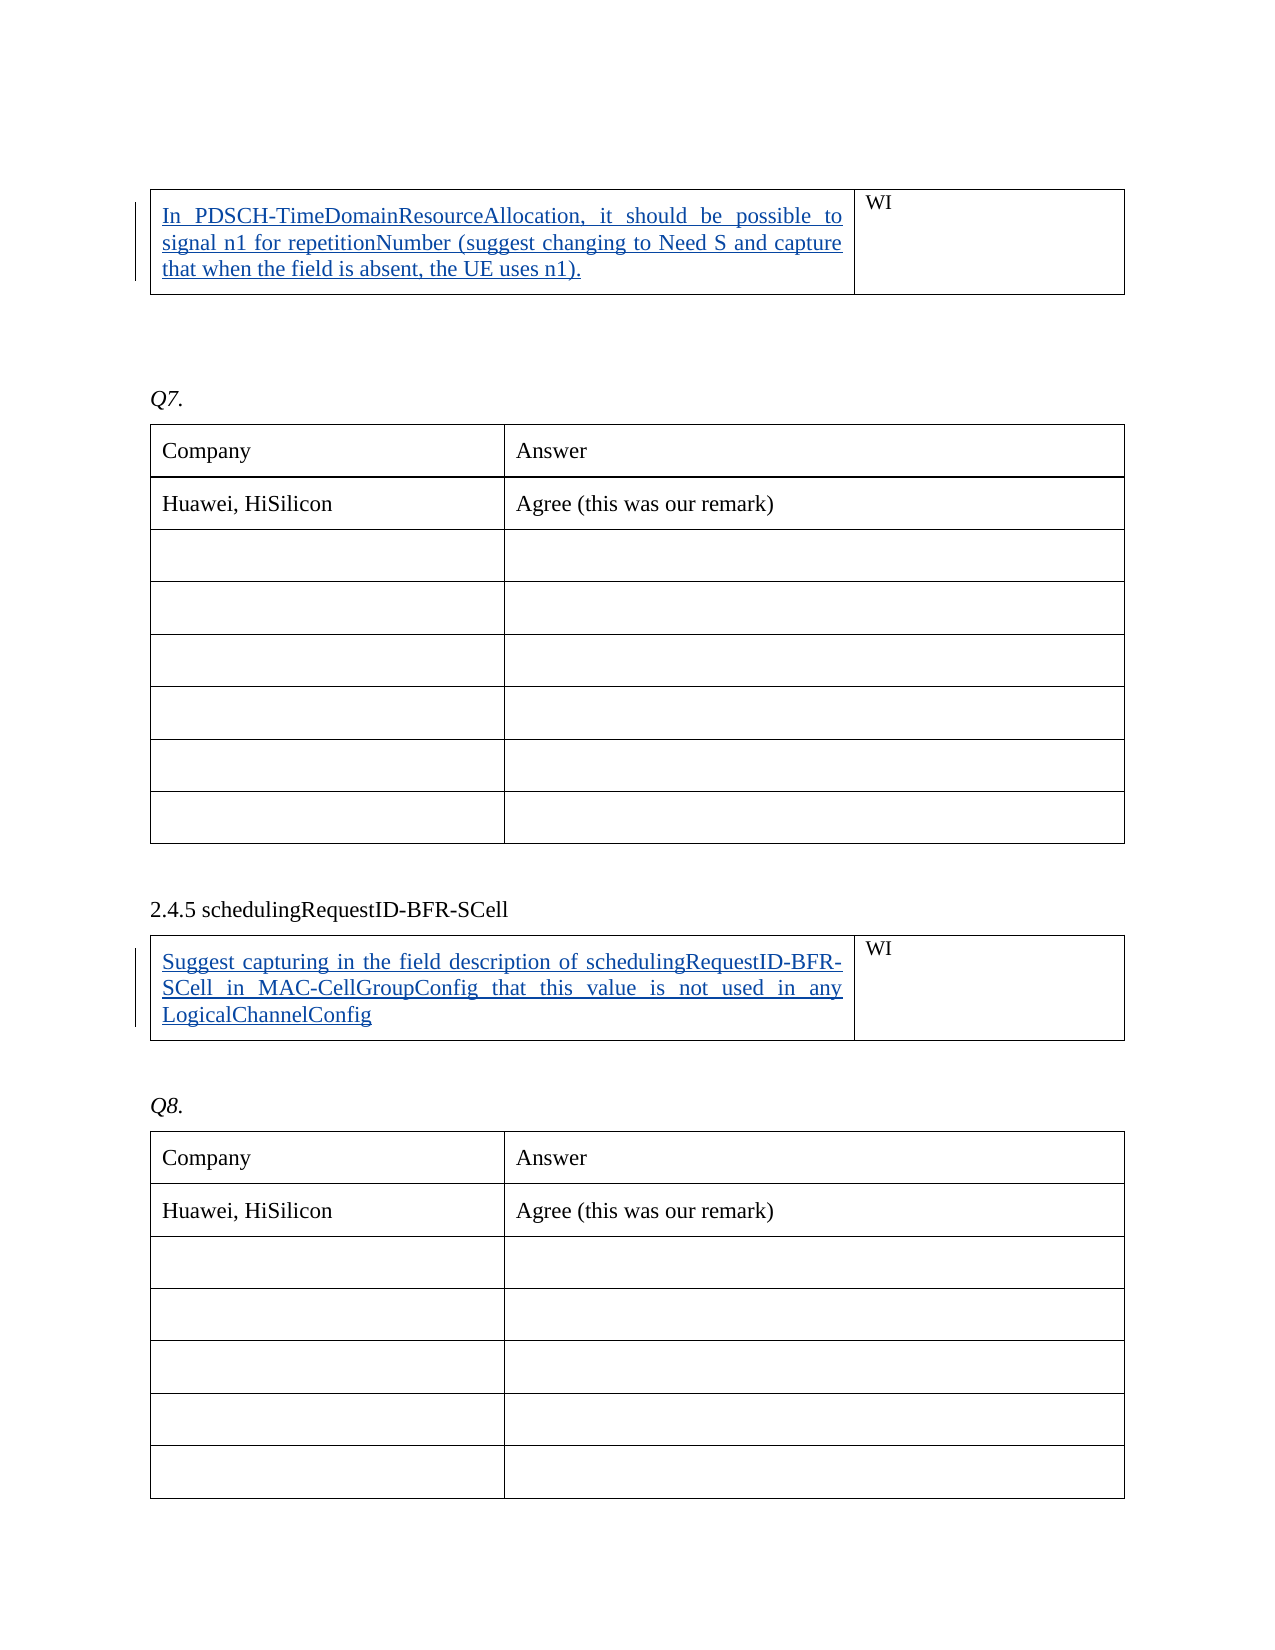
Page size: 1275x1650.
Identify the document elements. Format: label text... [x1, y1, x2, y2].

table_header Company [151, 425, 504, 476]
table_cell [505, 740, 1124, 791]
table_cell [505, 1394, 1124, 1445]
table_cell [505, 687, 1124, 738]
text Q8. [150, 1092, 1125, 1118]
table_cell [151, 1341, 504, 1393]
table_cell [505, 792, 1124, 843]
table_header [151, 190, 854, 294]
table_cell [505, 1237, 1124, 1288]
table_cell [151, 1289, 504, 1340]
table_header WI [855, 936, 1124, 1039]
table_cell [151, 687, 504, 738]
table_cell [151, 1394, 504, 1445]
table_cell [151, 582, 504, 634]
table_cell [505, 635, 1124, 686]
table_cell Agree (this was our remark) [505, 478, 1124, 529]
table_header Answer [505, 1132, 1124, 1183]
table_header Company [151, 1132, 504, 1183]
text Q7. [150, 385, 1125, 412]
table_cell [505, 1341, 1124, 1393]
text 2.4.5 schedulingRequestID-BFR-SCell [150, 896, 1125, 922]
table_cell Huawei, HiSilicon [151, 478, 504, 529]
table_cell [505, 1289, 1124, 1340]
table_cell [505, 582, 1124, 634]
table_cell [505, 1446, 1124, 1498]
table_header [151, 936, 854, 1039]
table_cell [505, 530, 1124, 581]
table_cell Agree (this was our remark) [505, 1184, 1124, 1236]
table_cell [151, 530, 504, 581]
table_cell [151, 635, 504, 686]
table_header Answer [505, 425, 1124, 476]
table_cell [151, 1237, 504, 1288]
table_cell [151, 792, 504, 843]
table_header WI [855, 190, 1124, 294]
table_cell Huawei, HiSilicon [151, 1184, 504, 1236]
table_cell [151, 1446, 504, 1498]
table_cell [151, 740, 504, 791]
